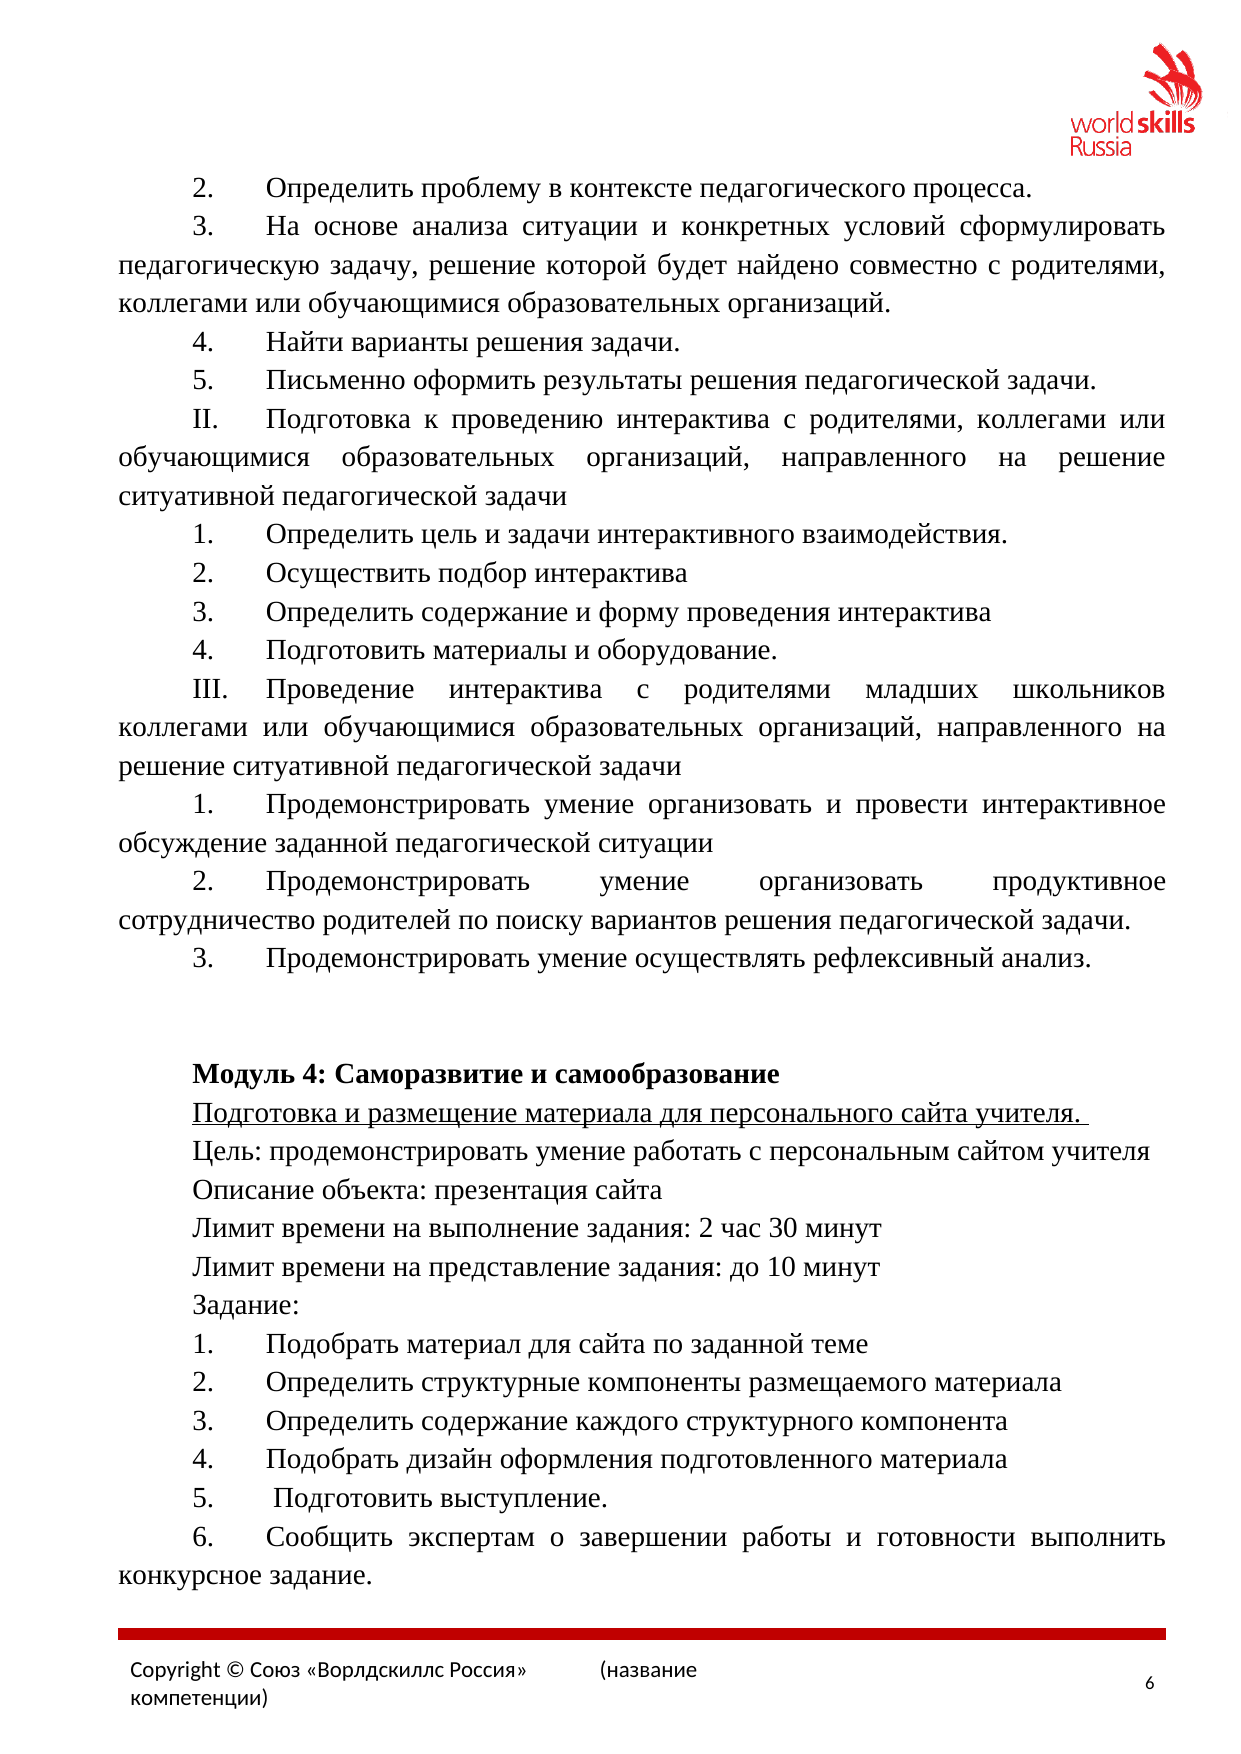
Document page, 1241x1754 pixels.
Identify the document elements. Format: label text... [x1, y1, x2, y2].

text Цель: продемонстрировать умение работать с персональным сайтом учителя [118, 1133, 1166, 1167]
text 2. Осуществить подбор интерактива [118, 555, 1166, 589]
text Модуль 4: Саморазвитие и самообразование [118, 1056, 1166, 1090]
text Описание объекта: презентация сайта [118, 1172, 1166, 1205]
text Лимит времени на представление задания: до 10 минут [118, 1249, 1166, 1282]
text II. Подготовка к проведению интерактива с родителями, коллегами или обучающимися образовательных организаций, направленного на решение ситуативной педагогической задачи [118, 401, 1166, 512]
text 3. На основе анализа ситуации и конкретных условий сформулировать педагогическую задачу, решение которой будет найдено совместно с родителями, коллегами или обучающимися образовательных организаций. [118, 208, 1166, 319]
text 6. Сообщить экспертам о завершении работы и готовности выполнить конкурсное задание. [118, 1519, 1166, 1591]
text 1. Подобрать материал для сайта по заданной теме [118, 1326, 1166, 1359]
text 2. Продемонстрировать умение организовать продуктивное сотрудничество родителей по поиску вариантов решения педагогической задачи. [118, 863, 1166, 936]
text 4. Подобрать дизайн оформления подготовленного материала [118, 1442, 1166, 1475]
text Задание: [118, 1287, 1166, 1321]
text III. Проведение интерактива с родителями младших школьников коллегами или обучающимися образовательных организаций, направленного на решение ситуативной педагогической задачи [118, 671, 1166, 781]
text 3. Определить содержание и форму проведения интерактива [118, 594, 1166, 627]
text Подготовка и размещение материала для персонального сайта учителя. [118, 1095, 1166, 1128]
picture [1071, 42, 1228, 156]
text 3. Определить содержание каждого структурного компонента [118, 1403, 1166, 1437]
text 4. Найти варианты решения задачи. [118, 324, 1166, 357]
text 5. Подготовить выступление. [118, 1480, 1166, 1514]
text 2. Определить проблему в контексте педагогического процесса. [118, 170, 1166, 203]
text 4. Подготовить материалы и оборудование. [118, 632, 1166, 666]
text 1. Продемонстрировать умение организовать и провести интерактивное обсуждение заданной педагогической ситуации [118, 786, 1166, 858]
text 1. Определить цель и задачи интерактивного взаимодействия. [118, 517, 1166, 550]
text Лимит времени на выполнение задания: 2 час 30 минут [118, 1210, 1166, 1244]
text 5. Письменно оформить результаты решения педагогической задачи. [118, 362, 1166, 396]
text 3. Продемонстрировать умение осуществлять рефлексивный анализ. [118, 941, 1166, 974]
text 2. Определить структурные компоненты размещаемого материала [118, 1364, 1166, 1398]
